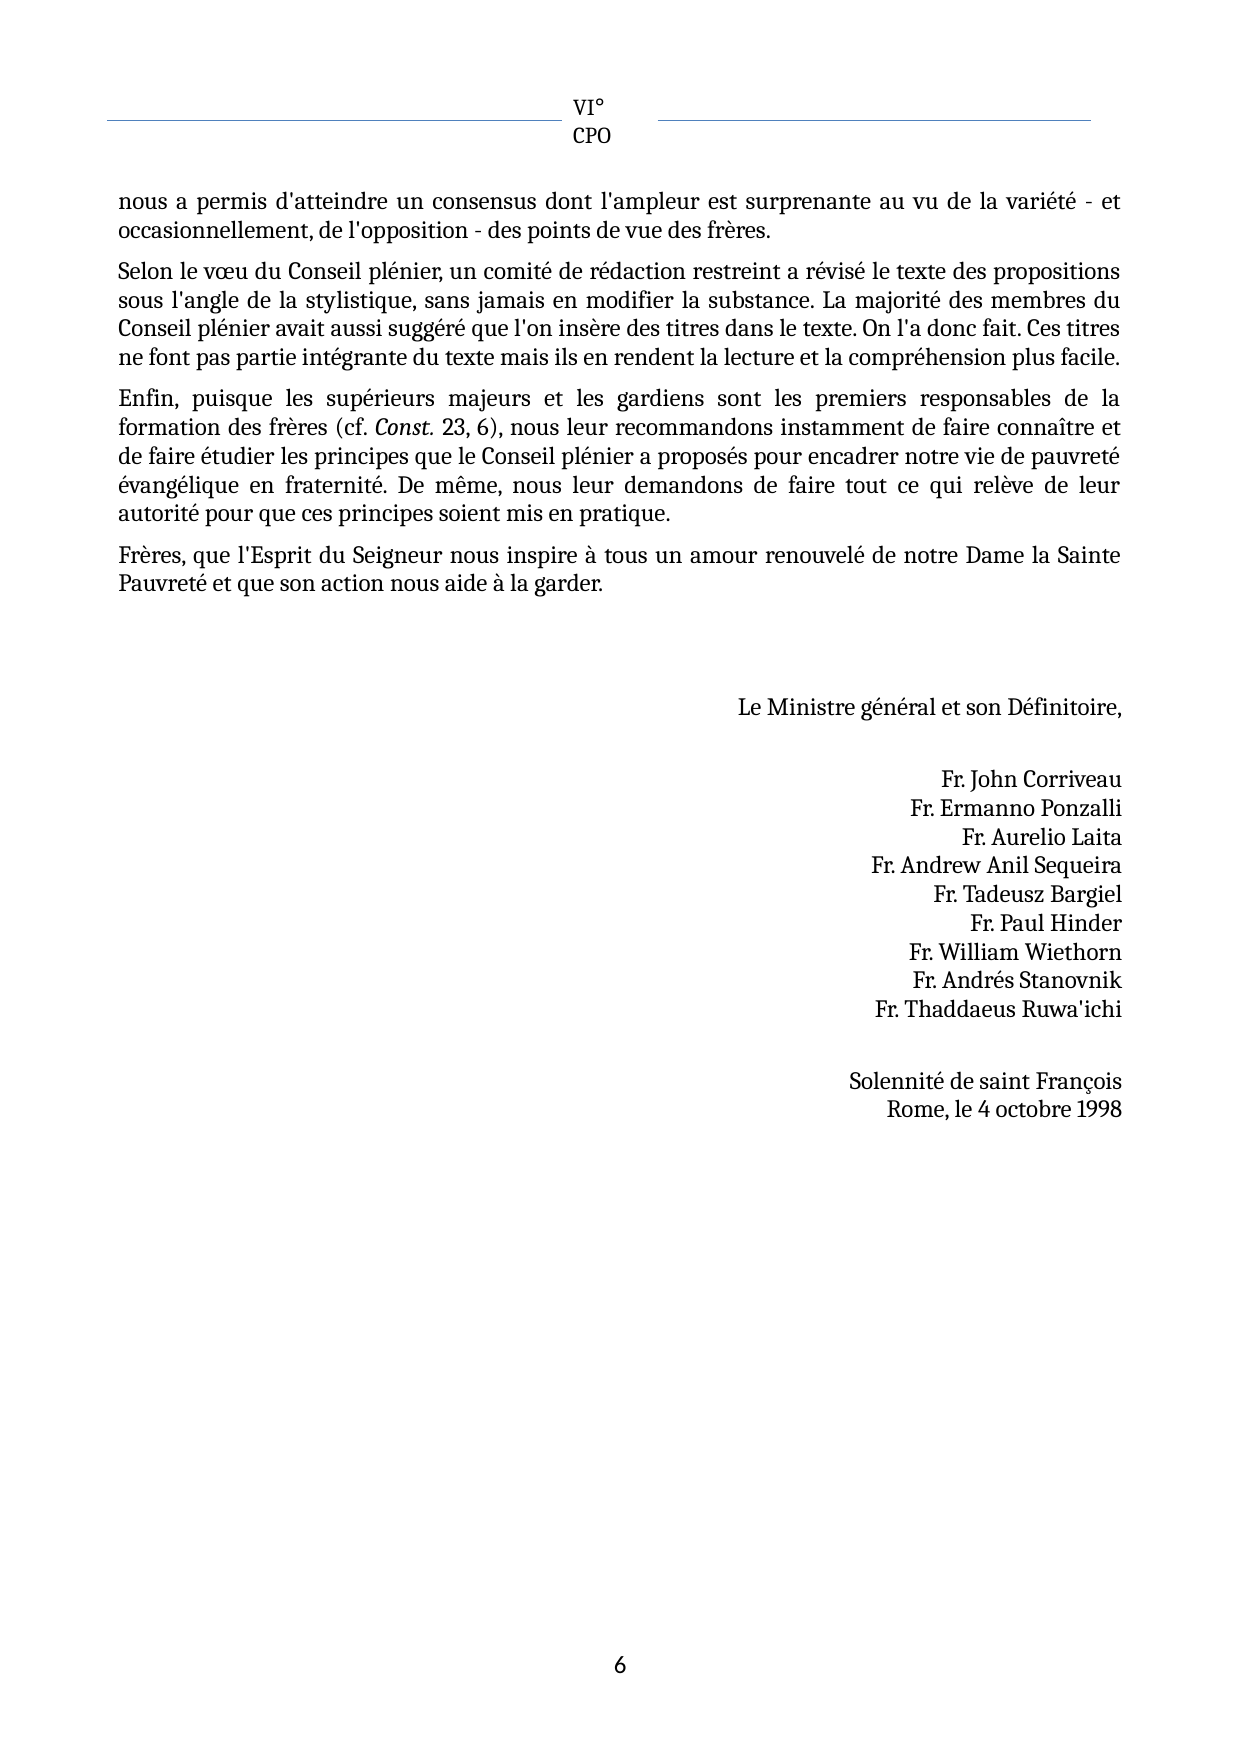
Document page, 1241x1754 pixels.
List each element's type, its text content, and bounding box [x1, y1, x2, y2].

text Frères, que l'Esprit du Seigneur nous inspire à tous un amour renouvelé de notre Dame la Sainte Pauvreté et que son action nous aide à la garder. [118, 541, 1122, 598]
text Selon le vœu du Conseil plénier, un comité de rédaction restreint a révisé le texte des propositions sous l'angle de la stylistique, sans jamais en modifier la substance. La majorité des membres du Conseil plénier avait aussi suggéré que l'on insère des titres dans le texte. On l'a donc fait. Ces titres ne font pas partie intégrante du texte mais ils en rendent la lecture et la compréhension plus facile. [118, 257, 1122, 372]
text Le Ministre général et son Définitoire, [118, 693, 1122, 752]
text Solennité de saint François Rome, le 4 octobre 1998 [118, 1067, 1122, 1124]
text Fr. John Corriveau Fr. Ermanno Ponzalli Fr. Aurelio Laita Fr. Andrew Anil Sequeira Fr. Tadeusz Bargiel Fr. Paul Hinder Fr. William Wiethorn Fr. Andrés Stanovnik Fr. Thaddaeus Ruwa'ichi [118, 765, 1122, 1054]
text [118, 148, 1122, 244]
text Enfin, puisque les supérieurs majeurs et les gardiens sont les premiers responsables de la formation des frères (cf. Const. 23, 6), nous leur recommandons instamment de faire connaître et de faire étudier les principes que le Conseil plénier a proposés pour encadrer notre vie de pauvreté évangélique en fraternité. De même, nous leur demandons de faire tout ce qui relève de leur autorité pour que ces principes soient mis en pratique. [118, 384, 1122, 528]
